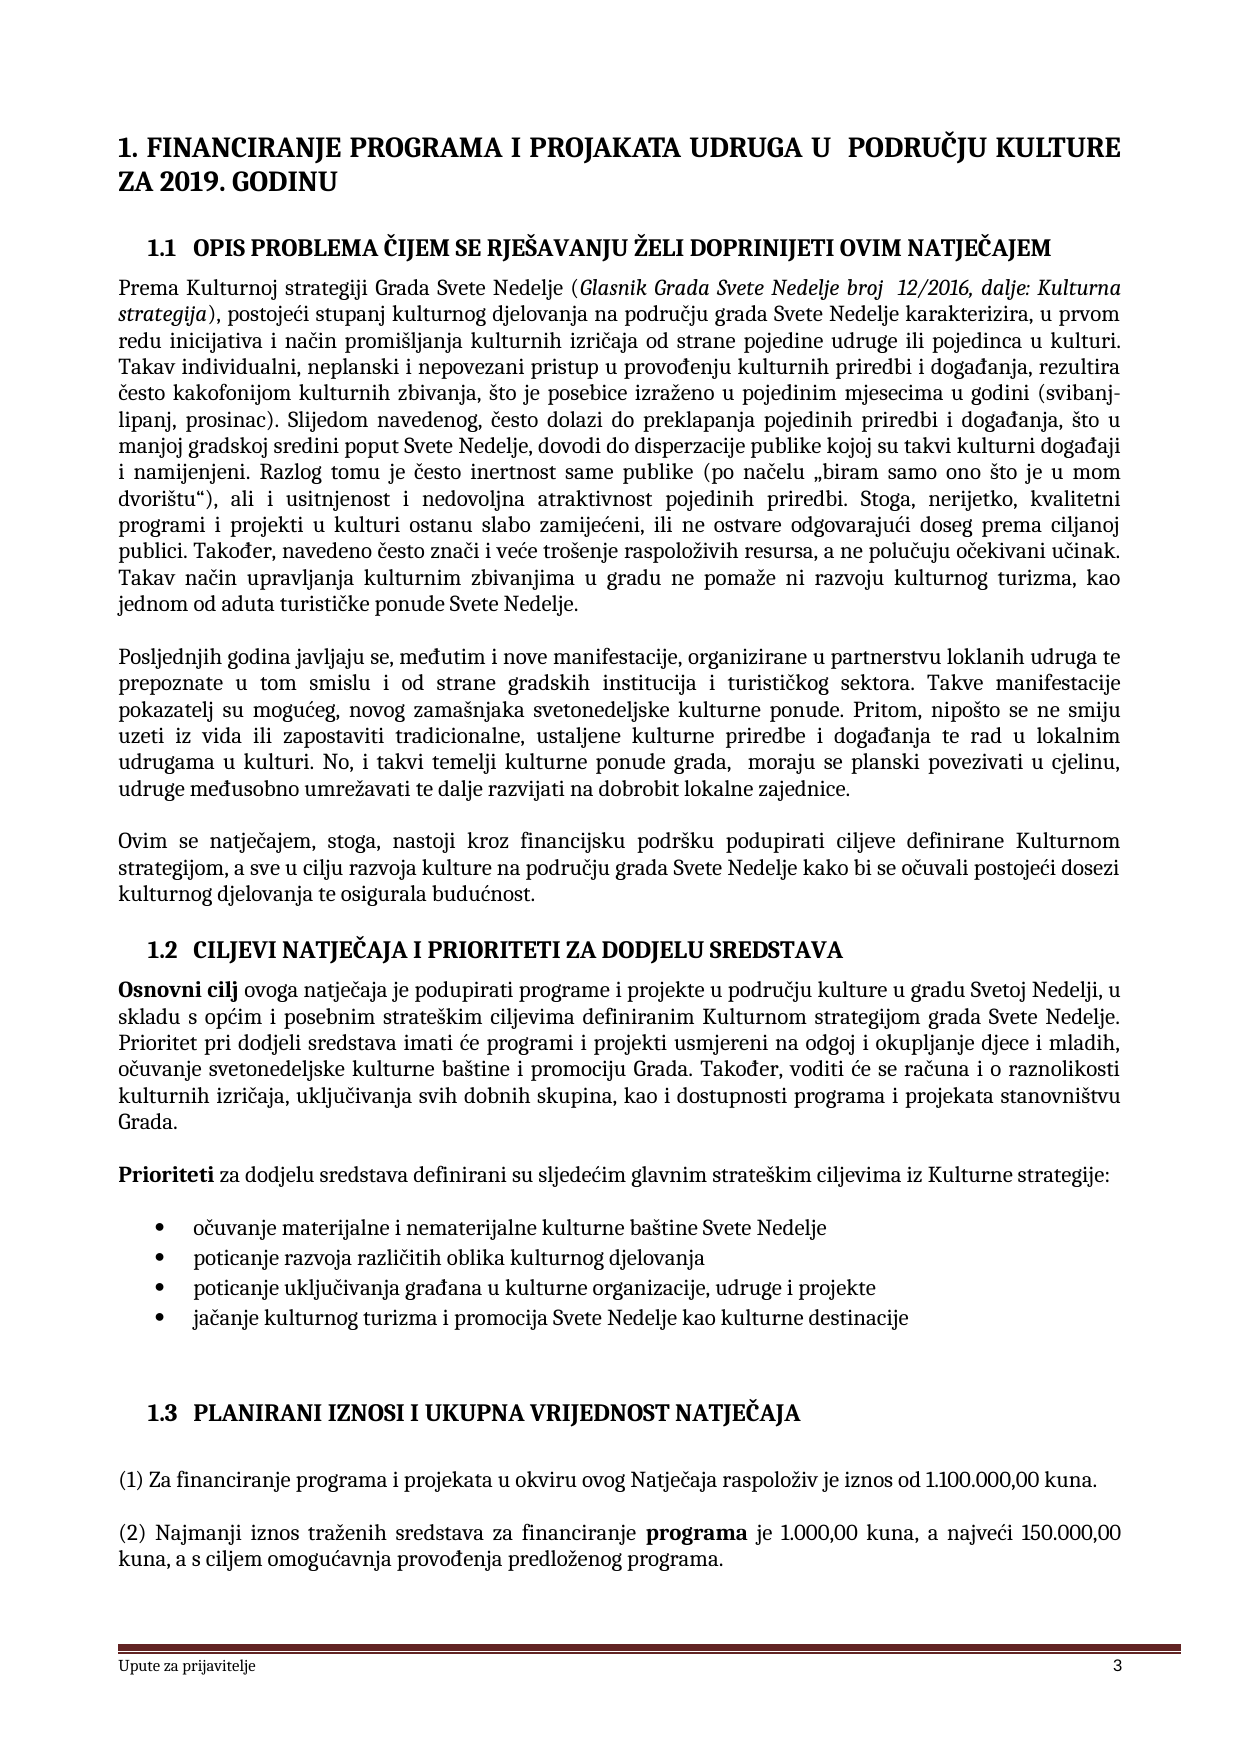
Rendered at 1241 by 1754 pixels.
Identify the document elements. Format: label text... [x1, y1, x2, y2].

text Osnovni cilj ovoga natječaja je podupirati programe i projekte u području kulture u gradu Svetoj Nedelji, u skladu s općim i posebnim strateškim ciljevima definiranim Kulturnom strategijom grada Svete Nedelje. Prioritet pri dodjeli sredstava imati će programi i projekti usmjereni na odgoj i okupljanje djece i mladih, očuvanje svetonedeljske kulturne baštine i promociju Grada. Također, voditi će se računa i o raznolikosti kulturnih izričaja, uključivanja svih dobnih skupina, kao i dostupnosti programa i projekata stanovništvu Grada. [118, 977, 1122, 1135]
list jačanje kulturnog turizma i promocija Svete Nedelje kao kulturne destinacije [156, 1305, 1122, 1331]
text Prioriteti za dodjelu sredstava definirani su sljedećim glavnim strateškim ciljevima iz Kulturne strategije: [118, 1162, 1122, 1188]
subtitle 1. FINANCIRANJE PROGRAMA I PROJAKATA UDRUGA U PODRUČJU KULTURE ZA 2019. GODINU [118, 131, 1122, 198]
list poticanje uključivanja građana u kulturne organizacije, udruge i projekte [156, 1275, 1122, 1301]
text Posljednjih godina javljaju se, međutim i nove manifestacije, organizirane u partnerstvu loklanih udruga te prepoznate u tom smislu i od strane gradskih institucija i turističkog sektora. Takve manifestacije pokazatelj su mogućeg, novog zamašnjaka svetonedeljske kulturne ponude. Pritom, nipošto se ne smiju uzeti iz vida ili zapostaviti tradicionalne, ustaljene kulturne priredbe i događanja te rad u lokalnim udrugama u kulturi. No, i takvi temelji kulturne ponude grada, moraju se planski povezivati u cjelinu, udruge međusobno umrežavati te dalje razvijati na dobrobit lokalne zajednice. [118, 644, 1122, 802]
list poticanje razvoja različitih oblika kulturnog djelovanja [156, 1244, 1122, 1271]
subtitle 1.2 CILJEVI NATJEČAJA I PRIORITETI ZA DODJELU SREDSTAVA [118, 936, 1122, 965]
text (1) Za financiranje programa i projekata u okviru ovog Natječaja raspoloživ je iznos od 1.100.000,00 kuna. [118, 1467, 1122, 1493]
list očuvanje materijalne i nematerijalne kulturne baštine Svete Nedelje [156, 1214, 1122, 1241]
text Prema Kulturnoj strategiji Grada Svete Nedelje (Glasnik Grada Svete Nedelje broj 12/2016, dalje: Kulturna strategija), postojeći stupanj kulturnog djelovanja na području grada Svete Nedelje karakterizira, u prvom redu inicijativa i način promišljanja kulturnih izričaja od strane pojedine udruge ili pojedinca u kulturi. Takav individualni, neplanski i nepovezani pristup u provođenju kulturnih priredbi i događanja, rezultira često kakofonijom kulturnih zbivanja, što je posebice izraženo u pojedinim mjesecima u godini (svibanj-lipanj, prosinac). Slijedom navedenog, često dolazi do preklapanja pojedinih priredbi i događanja, što u manjoj gradskoj sredini poput Svete Nedelje, dovodi do disperzacije publike kojoj su takvi kulturni događaji i namijenjeni. Razlog tomu je često inertnost same publike (po načelu „biram samo ono što je u mom dvorištu“), ali i usitnjenost i nedovoljna atraktivnost pojedinih priredbi. Stoga, nerijetko, kvalitetni programi i projekti u kulturi ostanu slabo zamijećeni, ili ne ostvare odgovarajući doseg prema ciljanoj publici. Također, navedeno često znači i veće trošenje raspoloživih resursa, a ne polučuju očekivani učinak. Takav način upravljanja kulturnim zbivanjima u gradu ne pomaže ni razvoju kulturnog turizma, kao jednom od aduta turističke ponude Svete Nedelje. [118, 275, 1122, 617]
subtitle 1.1 OPIS PROBLEMA ČIJEM SE RJEŠAVANJU ŽELI DOPRINIJETI OVIM NATJEČAJEM [148, 233, 1122, 262]
text Ovim se natječajem, stoga, nastoji kroz financijsku podršku podupirati ciljeve definirane Kulturnom strategijom, a sve u cilju razvoja kulture na području grada Svete Nedelje kako bi se očuvali postojeći dosezi kulturnog djelovanja te osigurala budućnost. [118, 828, 1122, 907]
text (2) Najmanji iznos traženih sredstava za financiranje programa je 1.000,00 kuna, a najveći 150.000,00 kuna, a s ciljem omogućavnja provođenja predloženog programa. [118, 1519, 1122, 1572]
subtitle 1.3 PLANIRANI IZNOSI I UKUPNA VRIJEDNOST NATJEČAJA [118, 1399, 1122, 1428]
